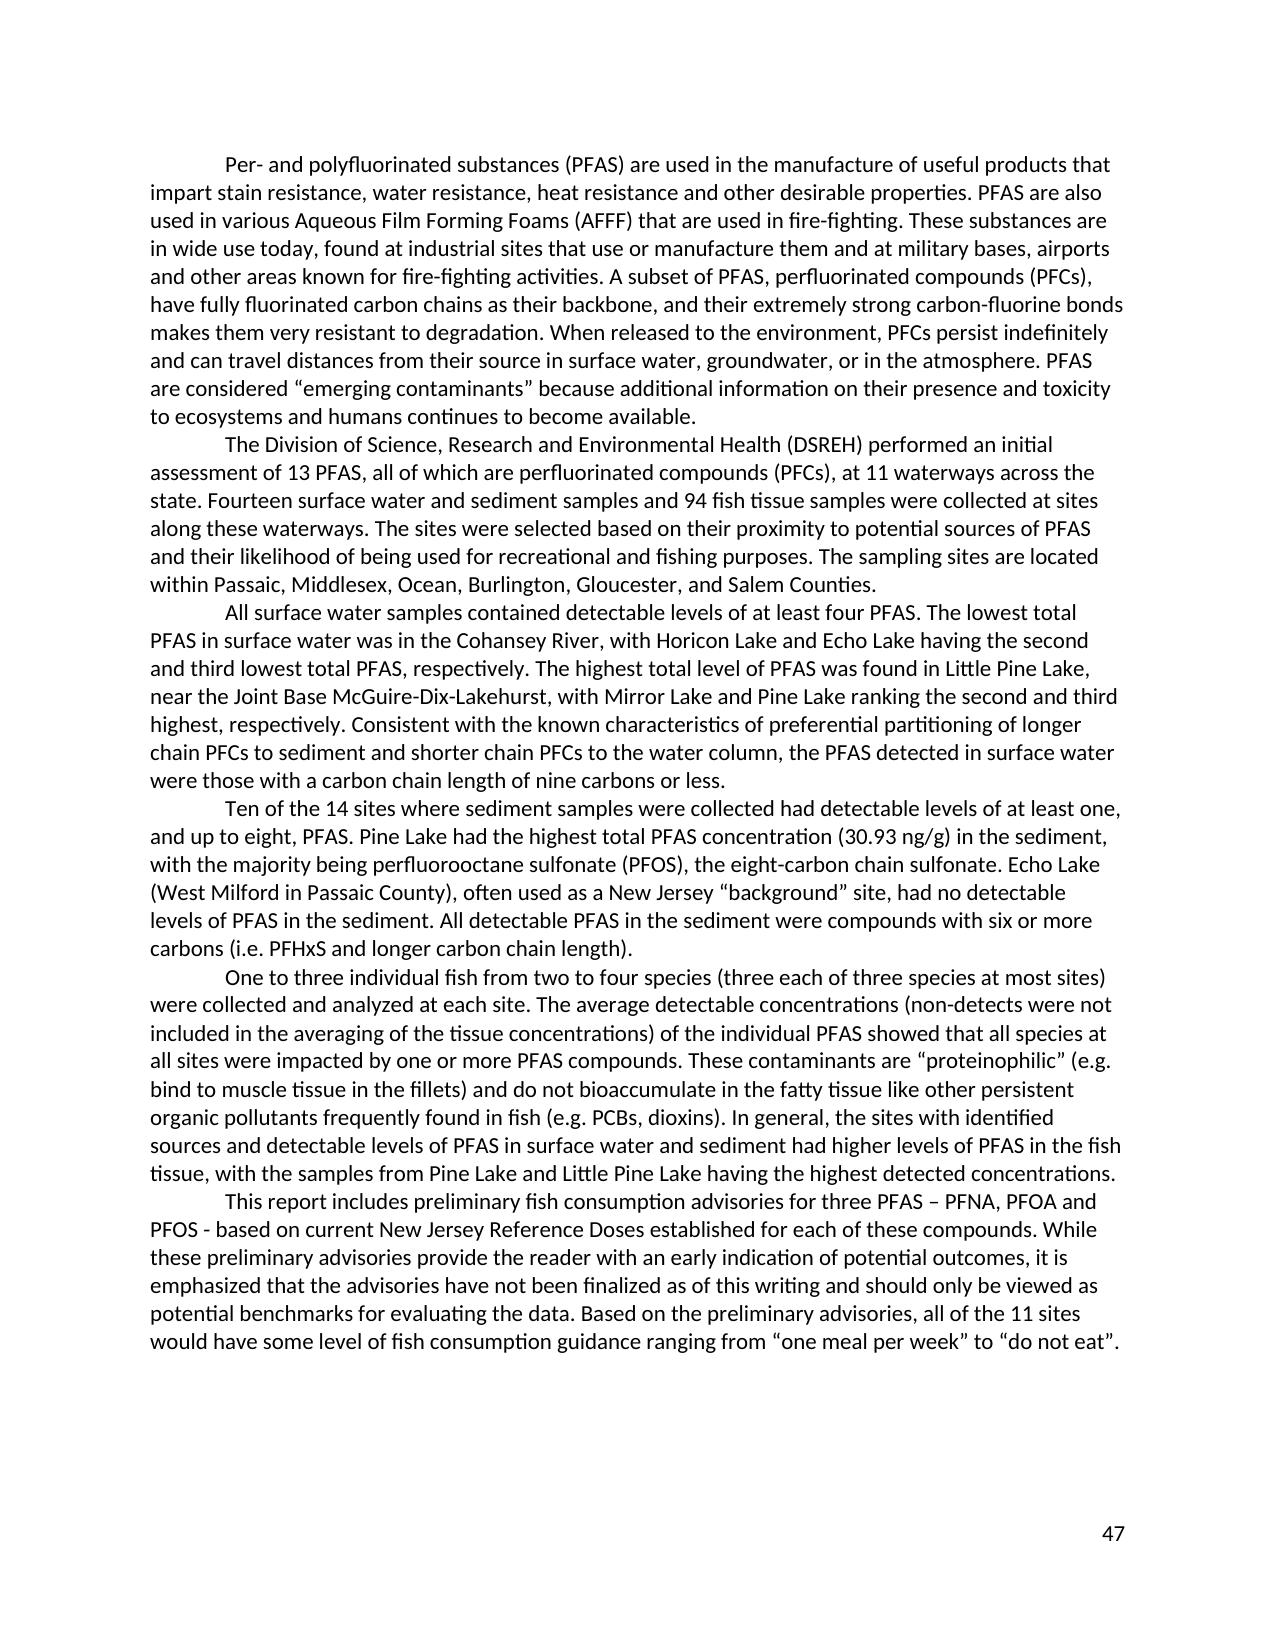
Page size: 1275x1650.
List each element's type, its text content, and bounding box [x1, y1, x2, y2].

text Ten of the 14 sites where sediment samples were collected had detectable levels of at least one, and up to eight, PFAS. Pine Lake had the highest total PFAS concentration (30.93 ng/g) in the sediment, with the majority being perfluorooctane sulfonate (PFOS), the eight-carbon chain sulfonate. Echo Lake (West Milford in Passaic County), often used as a New Jersey “background” site, had no detectable levels of PFAS in the sediment. All detectable PFAS in the sediment were compounds with six or more carbons (i.e. PFHxS and longer carbon chain length). [150, 794, 1125, 963]
text The Division of Science, Research and Environmental Health (DSREH) performed an initial assessment of 13 PFAS, all of which are perfluorinated compounds (PFCs), at 11 waterways across the state. Fourteen surface water and sediment samples and 94 fish tissue samples were collected at sites along these waterways. The sites were selected based on their proximity to potential sources of PFAS and their likelihood of being used for recreational and fishing purposes. The sampling sites are located within Passaic, Middlesex, Ocean, Burlington, Gloucester, and Salem Counties. [150, 430, 1125, 598]
text This report includes preliminary fish consumption advisories for three PFAS – PFNA, PFOA and PFOS - based on current New Jersey Reference Doses established for each of these compounds. While these preliminary advisories provide the reader with an early indication of potential outcomes, it is emphasized that the advisories have not been finalized as of this writing and should only be viewed as potential benchmarks for evaluating the data. Based on the preliminary advisories, all of the 11 sites would have some level of fish consumption guidance ranging from “one meal per week” to “do not eat”. [150, 1187, 1125, 1355]
text All surface water samples contained detectable levels of at least four PFAS. The lowest total PFAS in surface water was in the Cohansey River, with Horicon Lake and Echo Lake having the second and third lowest total PFAS, respectively. The highest total level of PFAS was found in Little Pine Lake, near the Joint Base McGuire-Dix-Lakehurst, with Mirror Lake and Pine Lake ranking the second and third highest, respectively. Consistent with the known characteristics of preferential partitioning of longer chain PFCs to sediment and shorter chain PFCs to the water column, the PFAS detected in surface water were those with a carbon chain length of nine carbons or less. [150, 598, 1125, 794]
text Per- and polyfluorinated substances (PFAS) are used in the manufacture of useful products that impart stain resistance, water resistance, heat resistance and other desirable properties. PFAS are also used in various Aqueous Film Forming Foams (AFFF) that are used in fire-fighting. These substances are in wide use today, found at industrial sites that use or manufacture them and at military bases, airports and other areas known for fire-fighting activities. A subset of PFAS, perfluorinated compounds (PFCs), have fully fluorinated carbon chains as their backbone, and their extremely strong carbon-fluorine bonds makes them very resistant to degradation. When released to the environment, PFCs persist indefinitely and can travel distances from their source in surface water, groundwater, or in the atmosphere. PFAS are considered “emerging contaminants” because additional information on their presence and toxicity to ecosystems and humans continues to become available. [150, 150, 1125, 430]
text One to three individual fish from two to four species (three each of three species at most sites) were collected and analyzed at each site. The average detectable concentrations (non-detects were not included in the averaging of the tissue concentrations) of the individual PFAS showed that all species at all sites were impacted by one or more PFAS compounds. These contaminants are “proteinophilic” (e.g. bind to muscle tissue in the fillets) and do not bioaccumulate in the fatty tissue like other persistent organic pollutants frequently found in fish (e.g. PCBs, dioxins). In general, the sites with identified sources and detectable levels of PFAS in surface water and sediment had higher levels of PFAS in the fish tissue, with the samples from Pine Lake and Little Pine Lake having the highest detected concentrations. [150, 963, 1125, 1187]
